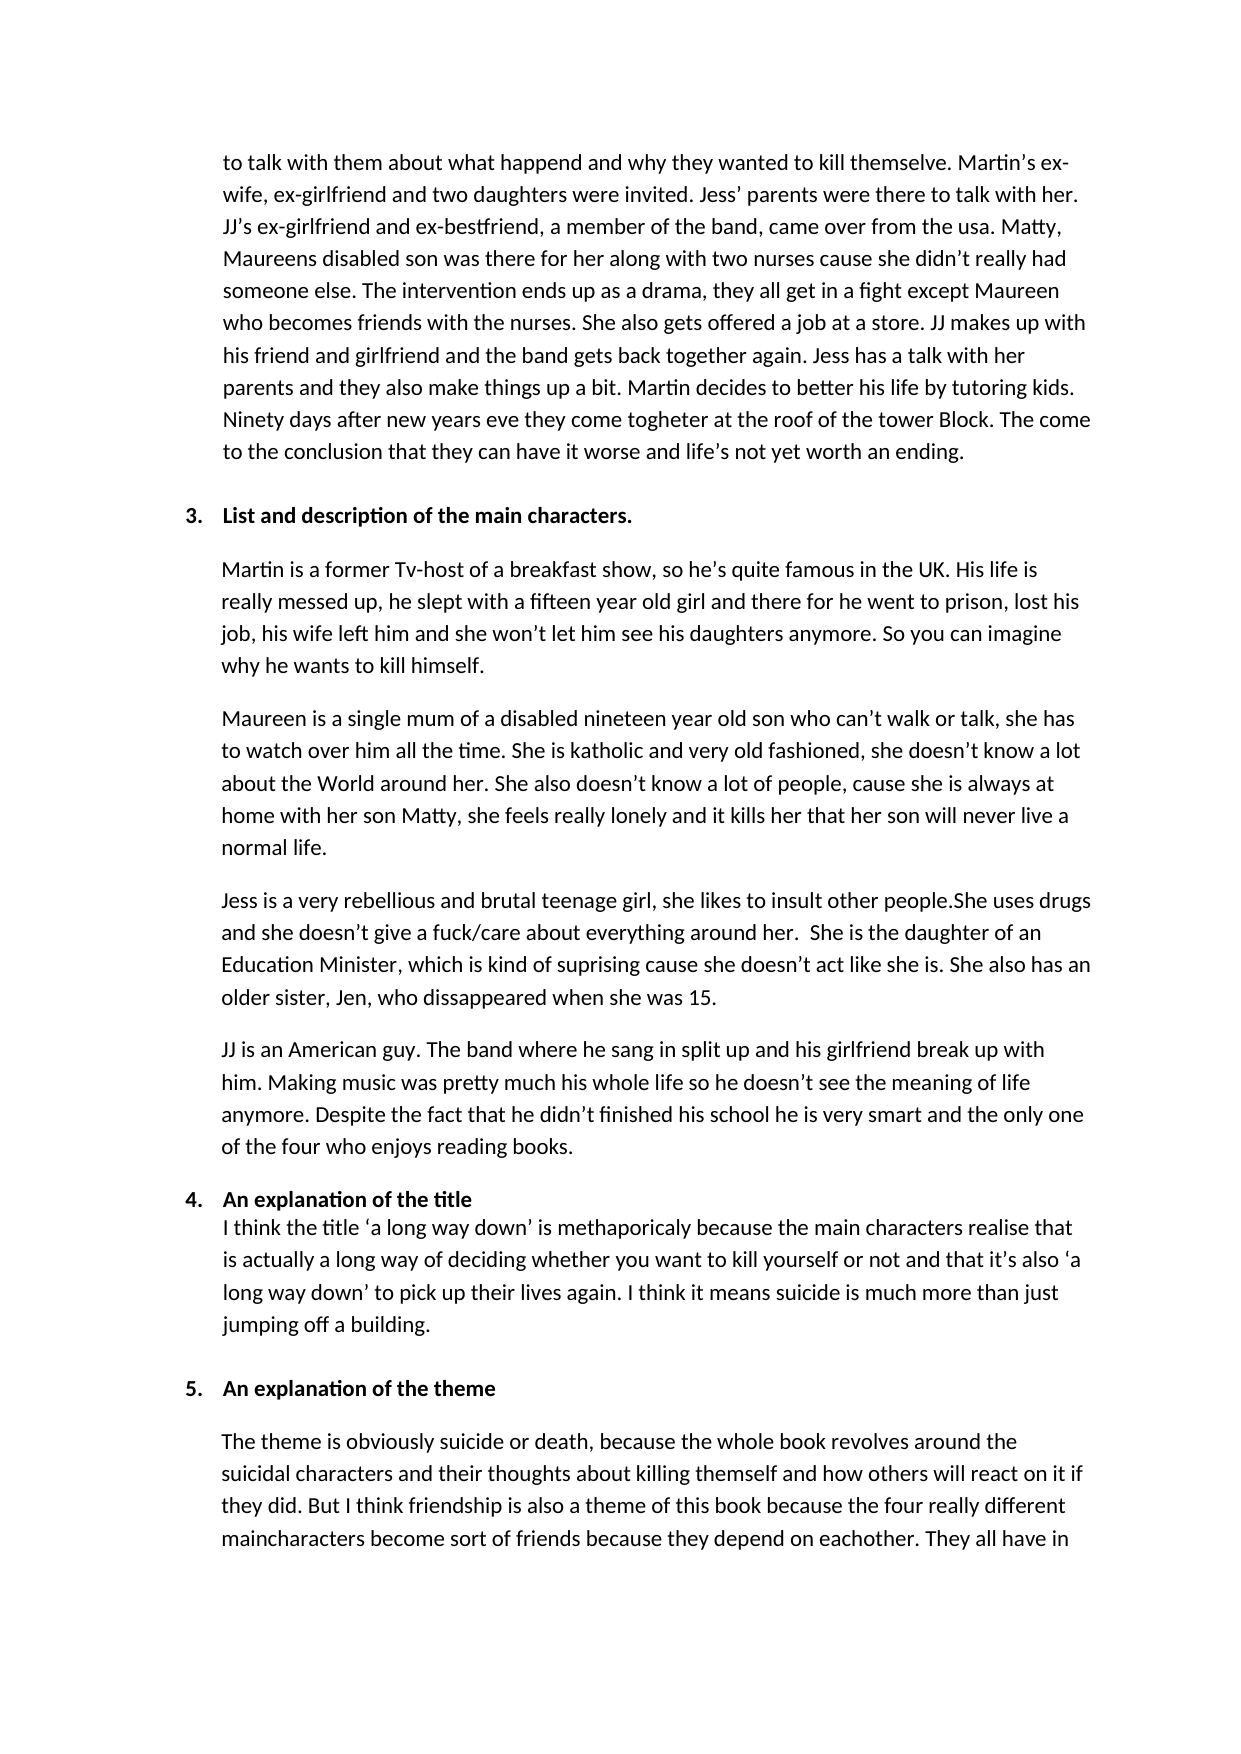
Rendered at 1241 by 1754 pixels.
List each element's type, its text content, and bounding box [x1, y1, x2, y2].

text Martin is a former Tv-host of a breakfast show, so he’s quite famous in the UK. His life is really messed up, he slept with a fifteen year old girl and there for he went to prison, lost his job, his wife left him and she won’t let him see his daughters anymore. So you can imagine why he wants to kill himself. [221, 555, 1093, 679]
text Maureen is a single mum of a disabled nineteen year old son who can’t walk or talk, she has to watch over him all the time. She is katholic and very old fashioned, she doesn’t know a lot about the World around her. She also doesn’t know a lot of people, cause she is always at home with her son Matty, she feels really lonely and it kills her that her son will never live a normal life. [221, 704, 1093, 861]
list An explanation of the theme [185, 1374, 1093, 1402]
list I think the title ‘a long way down’ is methaporicaly because the main characters realise that is actually a long way of deciding whether you want to kill yourself or not and that it’s also ‘a long way down’ to pick up their lives again. I think it means suicide is much more than just jumping off a building. [223, 1213, 1093, 1338]
text Jess is a very rebellious and brutal teenage girl, she likes to insult other people.She uses drugs and she doesn’t give a fuck/care about everything around her. She is the daughter of an Education Minister, which is kind of suprising cause she doesn’t act like she is. She also has an older sister, Jen, who dissappeared when she was 15. [221, 886, 1093, 1011]
text JJ is an American guy. The band where he sang in split up and his girlfriend break up with him. Making music was pretty much his whole life so he doesn’t see the meaning of life anymore. Despite the fact that he didn’t finished his school he is very smart and the only one of the four who enjoys reading books. [221, 1036, 1093, 1160]
list An explanation of the title [185, 1185, 1093, 1213]
list List and description of the main characters. [185, 502, 1093, 530]
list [223, 148, 1093, 465]
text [221, 1427, 1093, 1552]
